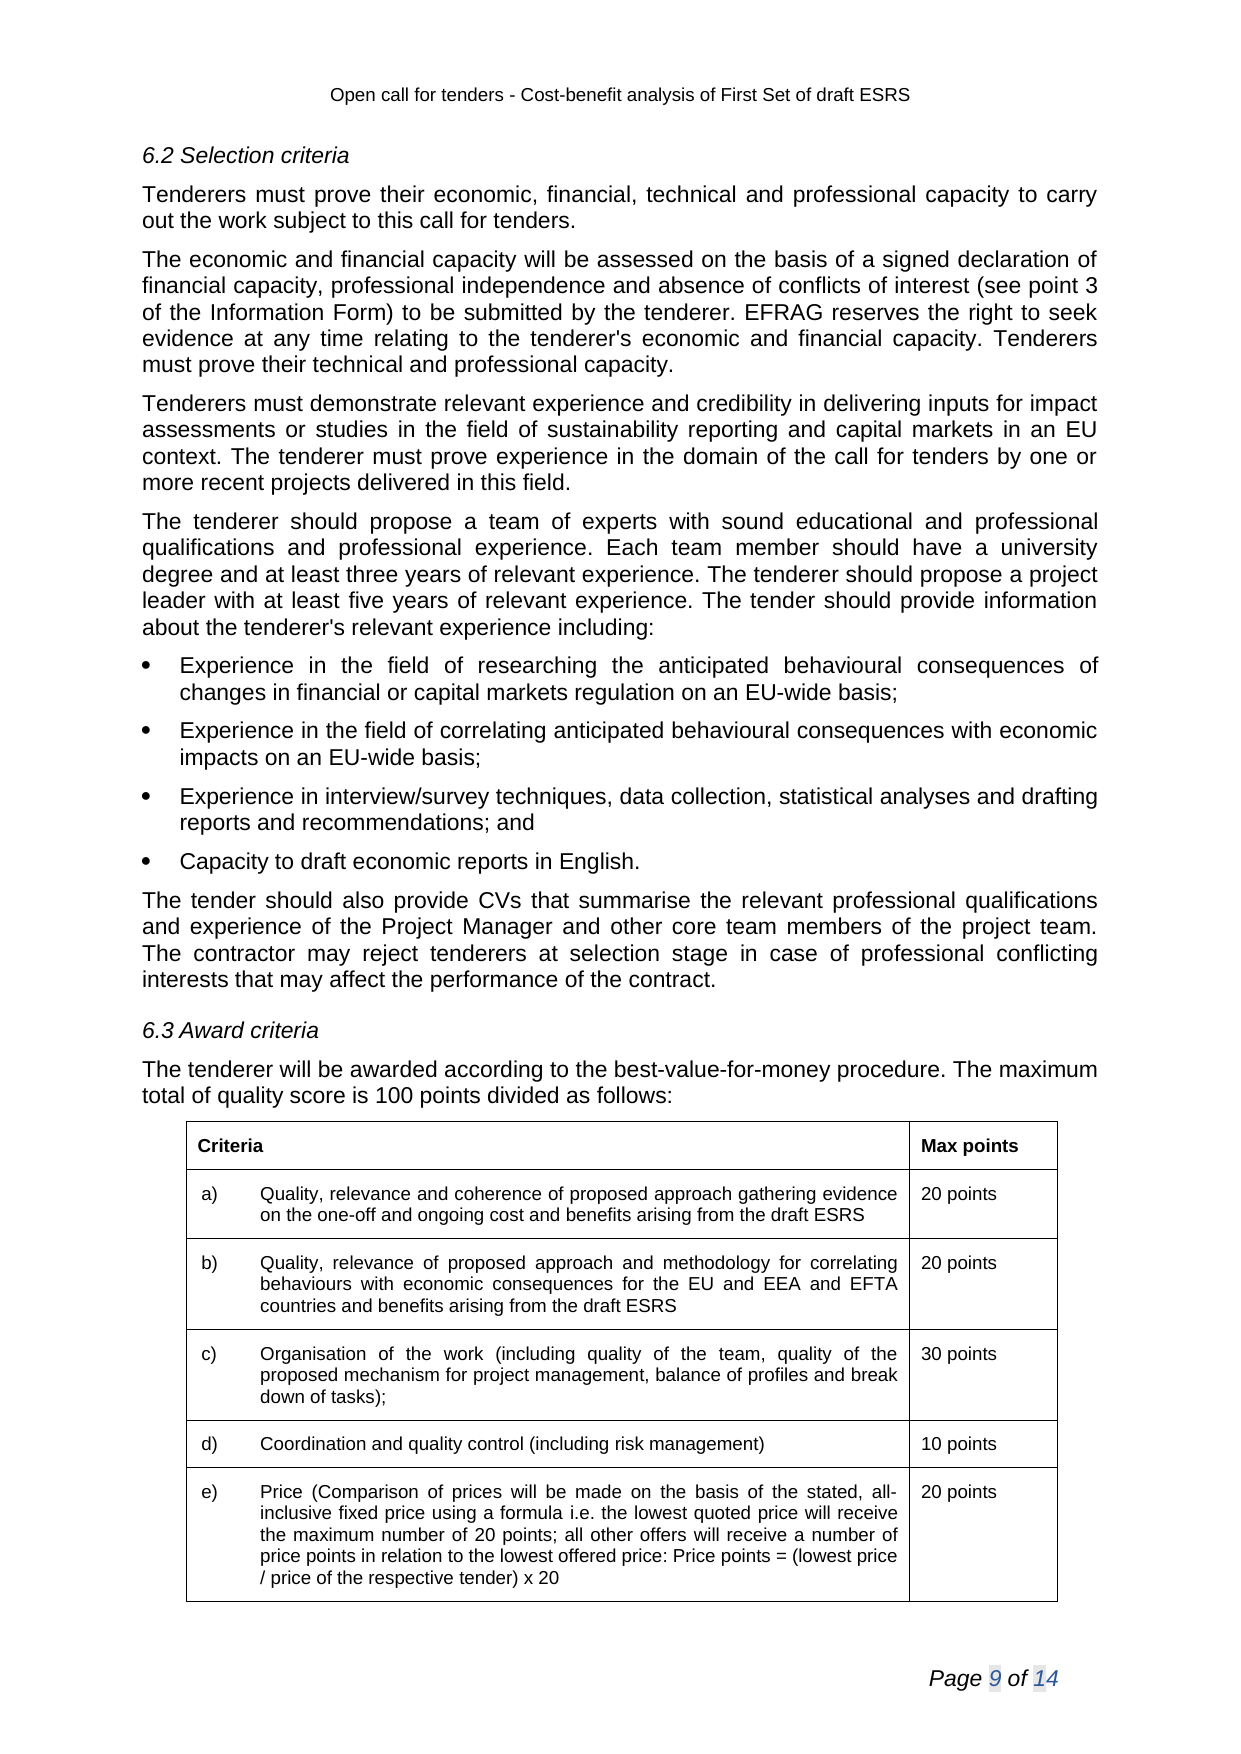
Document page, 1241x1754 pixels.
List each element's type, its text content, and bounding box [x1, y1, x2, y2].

list Tenderers must prove their economic, financial, technical and professional capacity to carry out the work subject to this call for tenders. [142, 181, 1098, 233]
list The economic and financial capacity will be assessed on the basis of a signed declaration of financial capacity, professional independence and absence of conflicts of interest (see point 3 of the Information Form) to be submitted by the tenderer. EFRAG reserves the right to seek evidence at any time relating to the tenderer's economic and financial capacity. Tenderers must prove their technical and professional capacity. [142, 246, 1098, 378]
subtitle 6.2 Selection criteria [142, 142, 1098, 168]
table_cell 20 points [910, 1468, 1057, 1601]
list Capacity to draft economic reports in English. [142, 848, 1098, 874]
table_cell Coordination and quality control (including risk management) [187, 1421, 909, 1467]
table_cell Price (Comparison of prices will be made on the basis of the stated, all-inclusive fixed price using a formula i.e. the lowest quoted price will receive the maximum number of 20 points; all other offers will receive a number of price points in relation to the lowest offered price: Price points = (lowest price / price of the respective tender) x 20 [187, 1468, 909, 1601]
table_cell 20 points [910, 1170, 1057, 1238]
list Experience in the field of correlating anticipated behavioural consequences with economic impacts on an EU-wide basis; [142, 717, 1098, 770]
list Experience in the field of researching the anticipated behavioural consequences of changes in financial or capital markets regulation on an EU-wide basis; [142, 652, 1098, 705]
list Tenderers must demonstrate relevant experience and credibility in delivering inputs for impact assessments or studies in the field of sustainability reporting and capital markets in an EU context. The tenderer must prove experience in the domain of the call for tenders by one or more recent projects delivered in this field. [142, 390, 1098, 496]
table_header Criteria [187, 1122, 909, 1169]
list The tenderer will be awarded according to the best-value-for-money procedure. The maximum total of quality score is 100 points divided as follows: [142, 1056, 1098, 1109]
table_cell 10 points [910, 1421, 1057, 1467]
list Experience in interview/survey techniques, data collection, statistical analyses and drafting reports and recommendations; and [142, 783, 1098, 835]
table_cell Organisation of the work (including quality of the team, quality of the proposed mechanism for project management, balance of profiles and break down of tasks); [187, 1330, 909, 1419]
table_cell Quality, relevance of proposed approach and methodology for correlating behaviours with economic consequences for the EU and EEA and EFTA countries and benefits arising from the draft ESRS [187, 1239, 909, 1329]
table_cell 20 points [910, 1239, 1057, 1329]
list The tender should also provide CVs that summarise the relevant professional qualifications and experience of the Project Manager and other core team members of the project team. The contractor may reject tenderers at selection stage in case of professional conflicting interests that may affect the performance of the contract. [142, 887, 1098, 992]
list The tenderer should propose a team of experts with sound educational and professional qualifications and professional experience. Each team member should have a university degree and at least three years of relevant experience. The tenderer should propose a project leader with at least five years of relevant experience. The tender should provide information about the tenderer's relevant experience including: [142, 508, 1098, 640]
table_cell Quality, relevance and coherence of proposed approach gathering evidence on the one-off and ongoing cost and benefits arising from the draft ESRS [187, 1170, 909, 1238]
subtitle 6.3 Award criteria [142, 1017, 1098, 1043]
table_cell 30 points [910, 1330, 1057, 1419]
table_header Max points [910, 1122, 1057, 1169]
